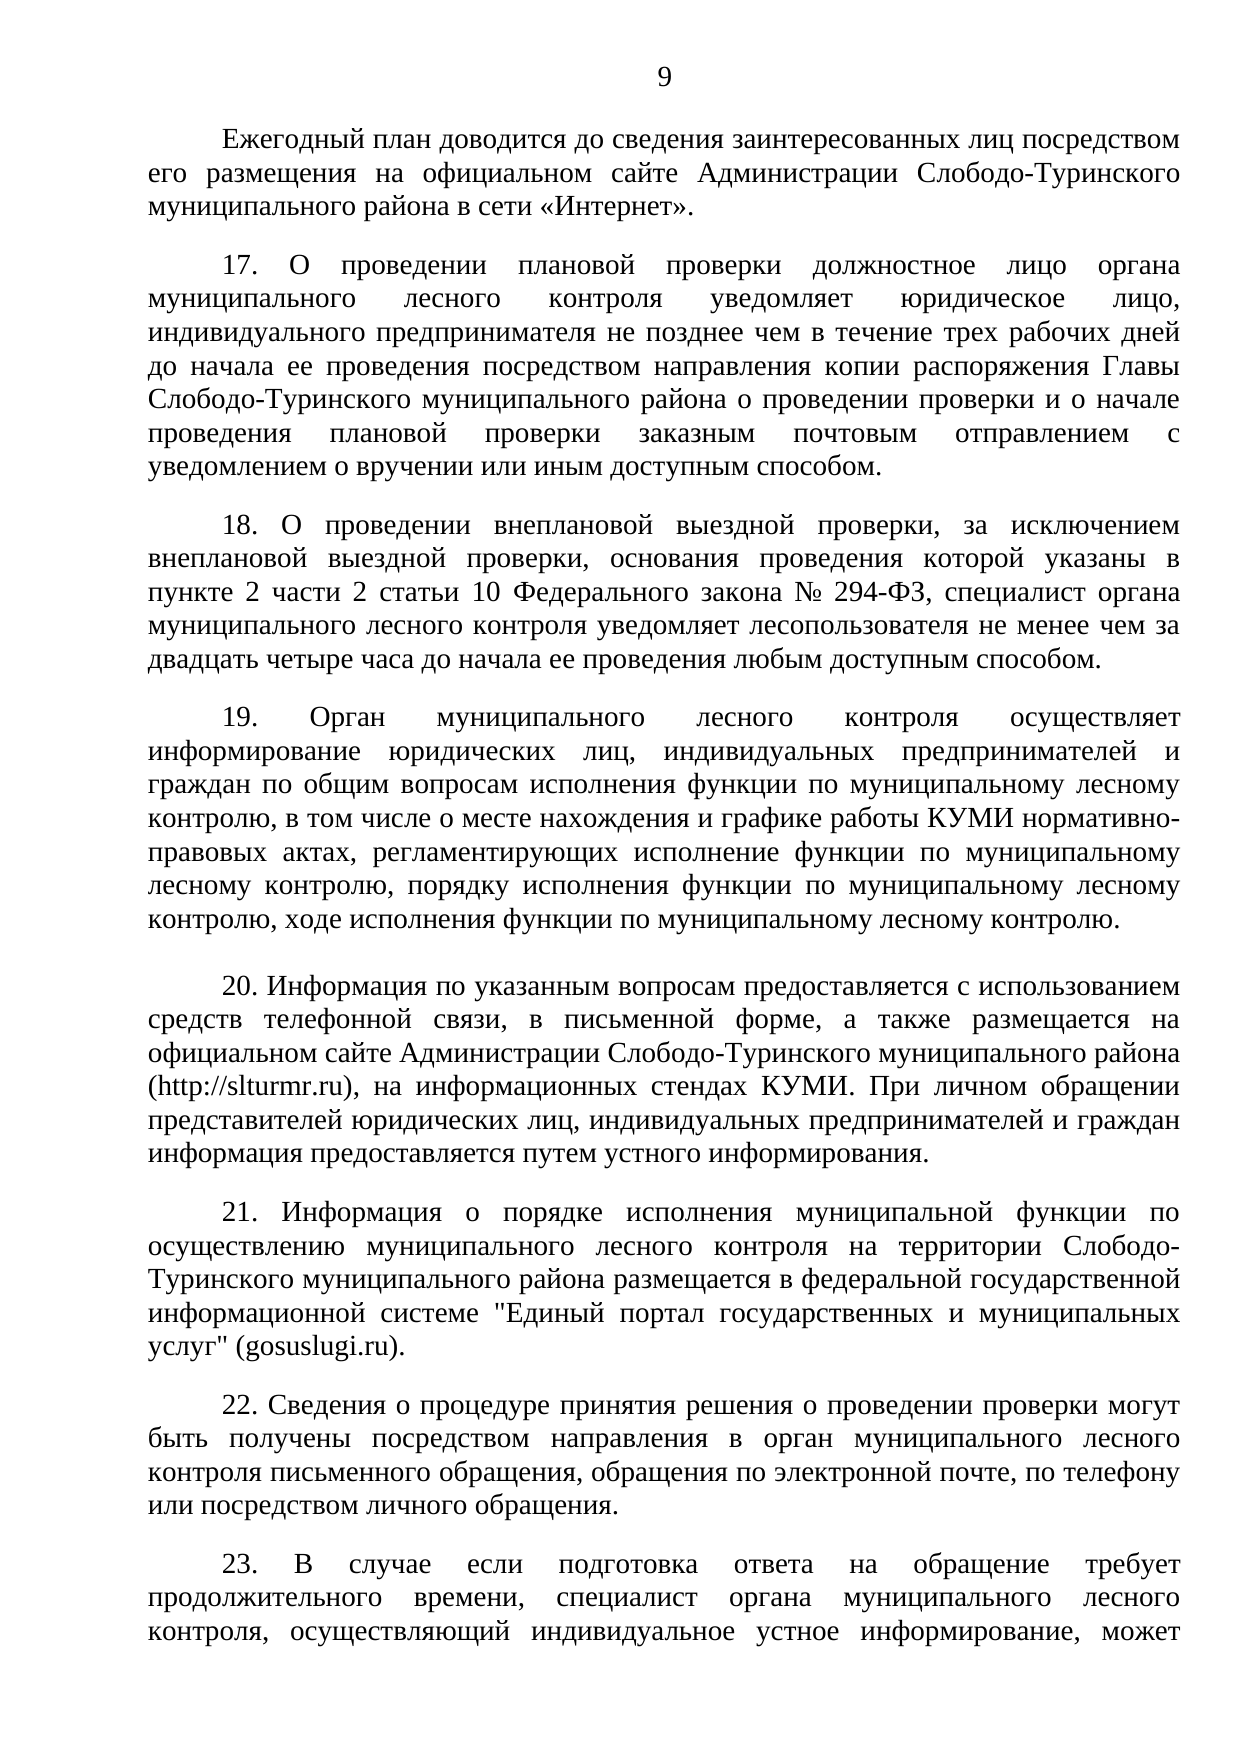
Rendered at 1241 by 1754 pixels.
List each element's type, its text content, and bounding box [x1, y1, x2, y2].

text 22. Сведения о процедуре принятия решения о проведении проверки могут быть получены посредством направления в орган муниципального лесного контроля письменного обращения, обращения по электронной почте, по телефону или посредством личного обращения. [148, 1387, 1181, 1521]
text Ежегодный план доводится до сведения заинтересованных лиц посредством его размещения на официальном сайте Администрации Слободо-Туринского муниципального района в сети «Интернет». [148, 121, 1181, 222]
text 17. О проведении плановой проверки должностное лицо органа муниципального лесного контроля уведомляет юридическое лицо, индивидуального предпринимателя не позднее чем в течение трех рабочих дней до начала ее проведения посредством направления копии распоряжения Главы Слободо-Туринского муниципального района о проведении проверки и о начале проведения плановой проверки заказным почтовым отправлением с уведомлением о вручении или иным доступным способом. [148, 247, 1181, 482]
text 19. Орган муниципального лесного контроля осуществляет информирование юридических лиц, индивидуальных предпринимателей и граждан по общим вопросам исполнения функции по муниципальному лесному контролю, в том числе о месте нахождения и графике работы КУМИ нормативно-правовых актах, регламентирующих исполнение функции по муниципальному лесному контролю, порядку исполнения функции по муниципальному лесному контролю, ходе исполнения функции по муниципальному лесному контролю. [148, 699, 1181, 934]
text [148, 1546, 1181, 1647]
text 18. О проведении внеплановой выездной проверки, за исключением внеплановой выездной проверки, основания проведения которой указаны в пункте 2 части 2 статьи 10 Федерального закона № 294-ФЗ, специалист органа муниципального лесного контроля уведомляет лесопользователя не менее чем за двадцать четыре часа до начала ее проведения любым доступным способом. [148, 507, 1181, 674]
text 21. Информация о порядке исполнения муниципальной функции по осуществлению муниципального лесного контроля на территории Слободо-Туринского муниципального района размещается в федеральной государственной информационной системе "Единый портал государственных и муниципальных услуг" (gosuslugi.ru). [148, 1194, 1181, 1362]
text 20. Информация по указанным вопросам предоставляется с использованием средств телефонной связи, в письменной форме, а также размещается на официальном сайте Администрации Слободо-Туринского муниципального района (http://slturmr.ru), на информационных стендах КУМИ. При личном обращении представителей юридических лиц, индивидуальных предпринимателей и граждан информация предоставляется путем устного информирования. [148, 968, 1181, 1169]
